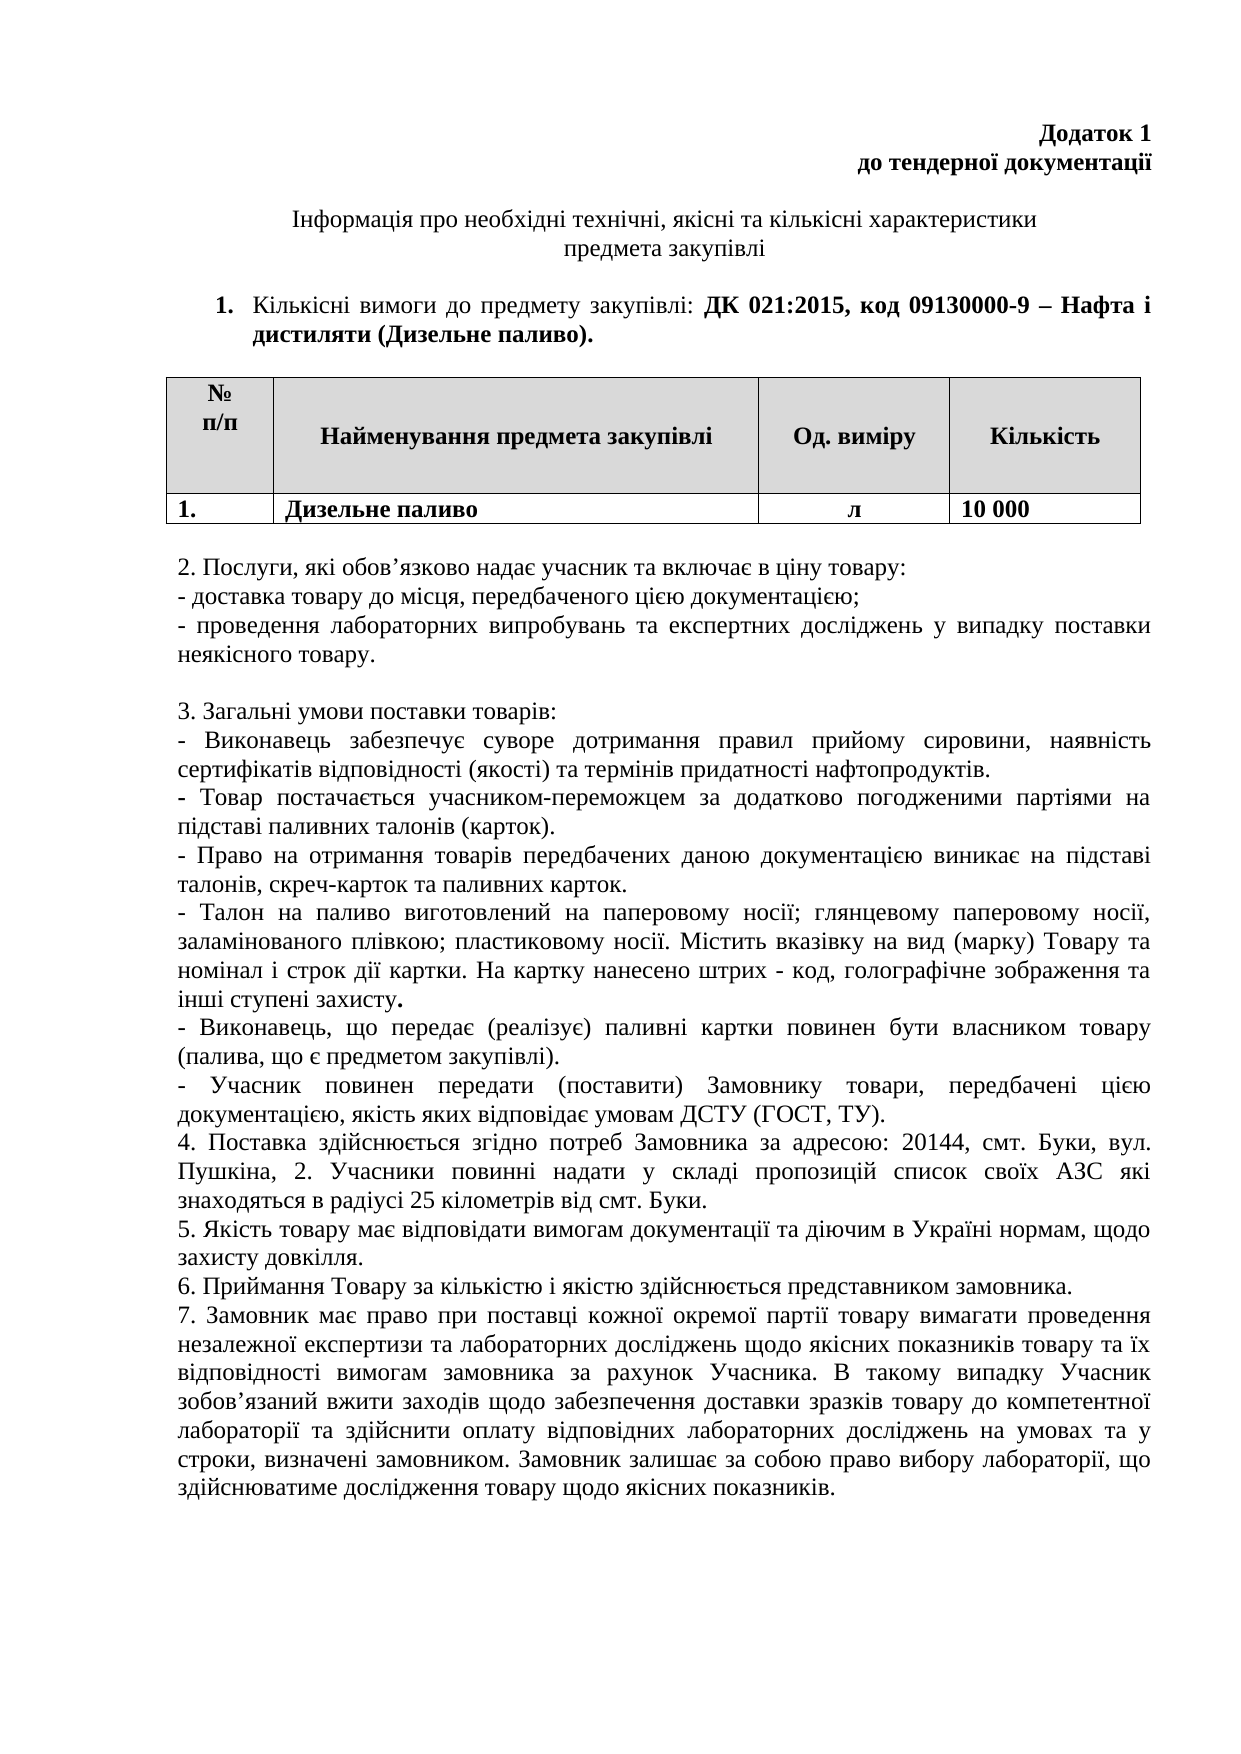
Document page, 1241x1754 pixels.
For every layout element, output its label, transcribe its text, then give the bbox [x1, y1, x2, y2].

table_cell 1. [167, 494, 273, 523]
text 7. Замовник має право при поставці кожної окремої партії товару вимагати проведення незалежної експертизи та лабораторних досліджень щодо якісних показників товару та їх відповідності вимогам замовника за рахунок Учасника. В такому випадку Учасник зобов’язаний вжити заходів щодо забезпечення доставки зразків товару до компетентної лабораторії та здійснити оплату відповідних лабораторних досліджень на умовах та у строки, визначені замовником. Замовник залишає за собою право вибору лабораторії, що здійснюватиме дослідження товару щодо якісних показників. [177, 1300, 1152, 1501]
text Додаток 1 [177, 118, 1152, 147]
table_cell Дизельне паливо [274, 494, 758, 523]
text - Право на отримання товарів передбачених даною документацією виникає на підставі талонів, скреч-карток та паливних карток. [177, 840, 1152, 897]
text 6. Приймання Товару за кількістю і якістю здійснюється представником замовника. [177, 1271, 1152, 1300]
text - Виконавець, що передає (реалізує) паливні картки повинен бути власником товару (палива, що є предметом закупівлі). [177, 1012, 1152, 1070]
text - Виконавець забезпечує суворе дотримання правил прийому сировини, наявність сертифікатів відповідності (якості) та термінів придатності нафтопродуктів. [177, 725, 1152, 782]
text 3. Загальні умови поставки товарів: [177, 696, 1152, 725]
table_cell 10 000 [950, 494, 1140, 523]
text - доставка товару до місця, передбаченого цією документацією; [177, 581, 1152, 610]
table_header № п/п [167, 378, 273, 493]
table_header Од. виміру [759, 378, 949, 493]
text предмета закупівлі [177, 233, 1152, 262]
text до тендерної документації [177, 147, 1152, 176]
text Інформація про необхідні технічні, якісні та кількісні характеристики [177, 204, 1152, 233]
text - Товар постачається учасником-переможцем за додатково погодженими партіями на підставі паливних талонів (карток). [177, 782, 1152, 840]
table_cell л [759, 494, 949, 523]
text - Учасник повинен передати (поставити) Замовнику товари, передбачені цією документацією, якість яких відповідає умовам ДСТУ (ГОСТ, ТУ). [177, 1070, 1152, 1127]
text - проведення лабораторних випробувань та експертних досліджень у випадку поставки неякісного товару. [177, 610, 1152, 667]
table_header Кількість [950, 378, 1140, 493]
list Кількісні вимоги до предмету закупівлі: ДК 021:2015, код 09130000-9 – Нафта і дистиляти (Дизельне паливо). [215, 291, 1152, 348]
table_header Найменування предмета закупівлі [274, 378, 758, 493]
text 4. Поставка здійснюється згідно потреб Замовника за адресою: 20144, смт. Буки, вул. Пушкіна, 2. Учасники повинні надати у складі пропозицій список своїх АЗС які знаходяться в радіусі 25 кілометрів від смт. Буки. [177, 1127, 1152, 1214]
text 5. Якість товару має відповідати вимогам документації та діючим в Україні нормам, щодо захисту довкілля. [177, 1214, 1152, 1271]
text - Талон на паливо виготовлений на паперовому носії; глянцевому паперовому носії, заламінованого плівкою; пластиковому носії. Містить вказівку на вид (марку) Товару та номінал і строк дії картки. На картку нанесено штрих - код, голографічне зображення та інші ступені захисту. [177, 897, 1152, 1012]
text 2. Послуги, які обов’язково надає учасник та включає в ціну товару: [177, 552, 1152, 581]
